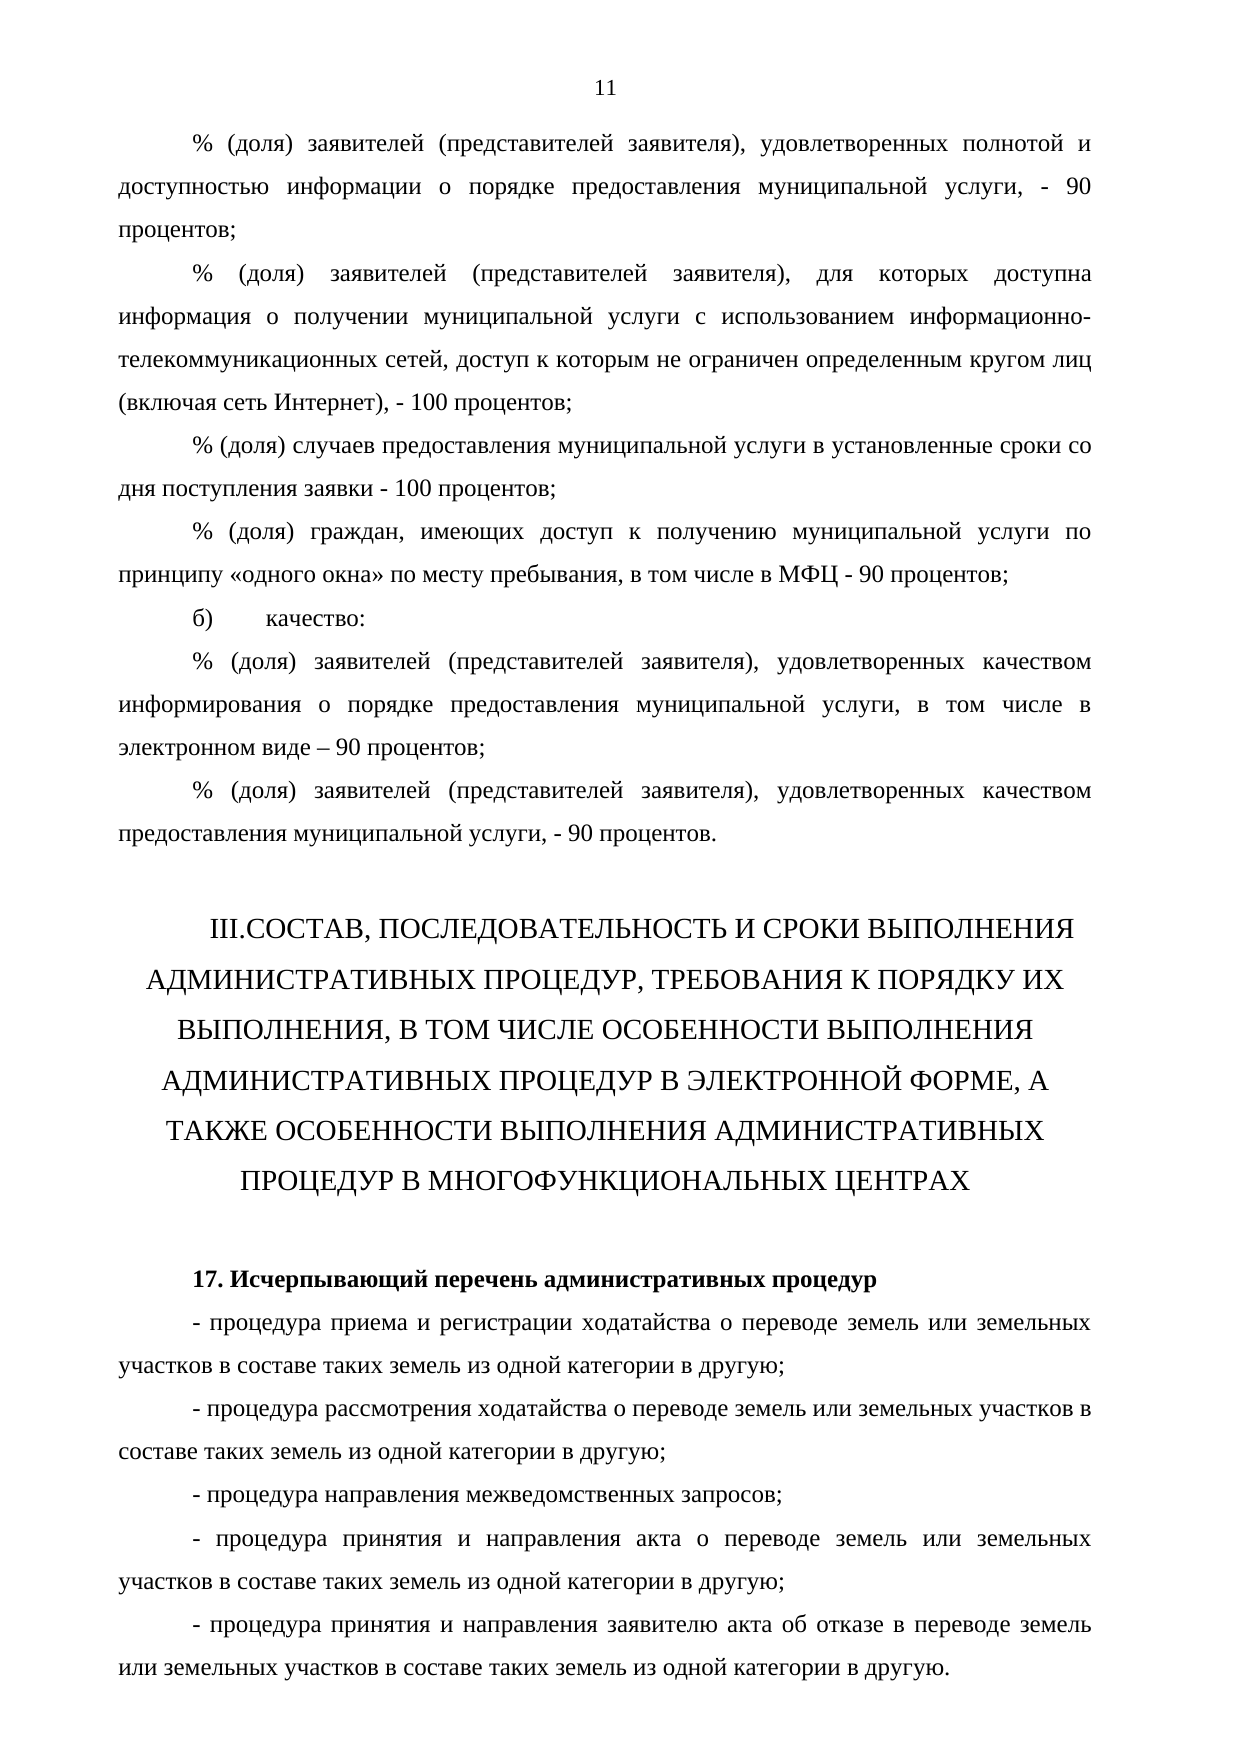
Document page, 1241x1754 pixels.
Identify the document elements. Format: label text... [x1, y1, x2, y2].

text - процедура приема и регистрации ходатайства о переводе земель или земельных участков в составе таких земель из одной категории в другую; [118, 1307, 1092, 1379]
list качество: [118, 603, 1092, 631]
text % (доля) заявителей (представителей заявителя), удовлетворенных качеством предоставления муниципальной услуги, - 90 процентов. [118, 775, 1092, 847]
text % (доля) заявителей (представителей заявителя), удовлетворенных качеством информирования о порядке предоставления муниципальной услуги, в том числе в электронном виде – 90 процентов; [118, 646, 1092, 761]
text - процедура принятия и направления заявителю акта об отказе в переводе земель или земельных участков в составе таких земель из одной категории в другую. [118, 1609, 1092, 1681]
text % (доля) заявителей (представителей заявителя), для которых доступна информация о получении муниципальной услуги с использованием информационно-телекоммуникационных сетей, доступ к которым не ограничен определенным кругом лиц (включая сеть Интернет), - 100 процентов; [118, 258, 1092, 416]
text % (доля) заявителей (представителей заявителя), удовлетворенных полнотой и доступностью информации о порядке предоставления муниципальной услуги, - 90 процентов; [118, 128, 1092, 243]
text - процедура принятия и направления акта о переводе земель или земельных участков в составе таких земель из одной категории в другую; [118, 1523, 1092, 1594]
text 17. Исчерпывающий перечень административных процедур [118, 1264, 1092, 1293]
text % (доля) граждан, имеющих доступ к получению муниципальной услуги по принципу «одного окна» по месту пребывания, в том числе в МФЦ - 90 процентов; [118, 516, 1092, 588]
text III.СОСТАВ, ПОСЛЕДОВАТЕЛЬНОСТЬ И СРОКИ ВЫПОЛНЕНИЯ АДМИНИСТРАТИВНЫХ ПРОЦЕДУР, ТРЕБОВАНИЯ К ПОРЯДКУ ИХ ВЫПОЛНЕНИЯ, В ТОМ ЧИСЛЕ ОСОБЕННОСТИ ВЫПОЛНЕНИЯ АДМИНИСТРАТИВНЫХ ПРОЦЕДУР В ЭЛЕКТРОННОЙ ФОРМЕ, А ТАКЖЕ ОСОБЕННОСТИ ВЫПОЛНЕНИЯ АДМИНИСТРАТИВНЫХ ПРОЦЕДУР В МНОГОФУНКЦИОНАЛЬНЫХ ЦЕНТРАХ [118, 912, 1092, 1197]
text - процедура рассмотрения ходатайства о переводе земель или земельных участков в составе таких земель из одной категории в другую; [118, 1393, 1092, 1465]
text % (доля) случаев предоставления муниципальной услуги в установленные сроки со дня поступления заявки - 100 процентов; [118, 430, 1092, 502]
text - процедура направления межведомственных запросов; [118, 1479, 1092, 1508]
